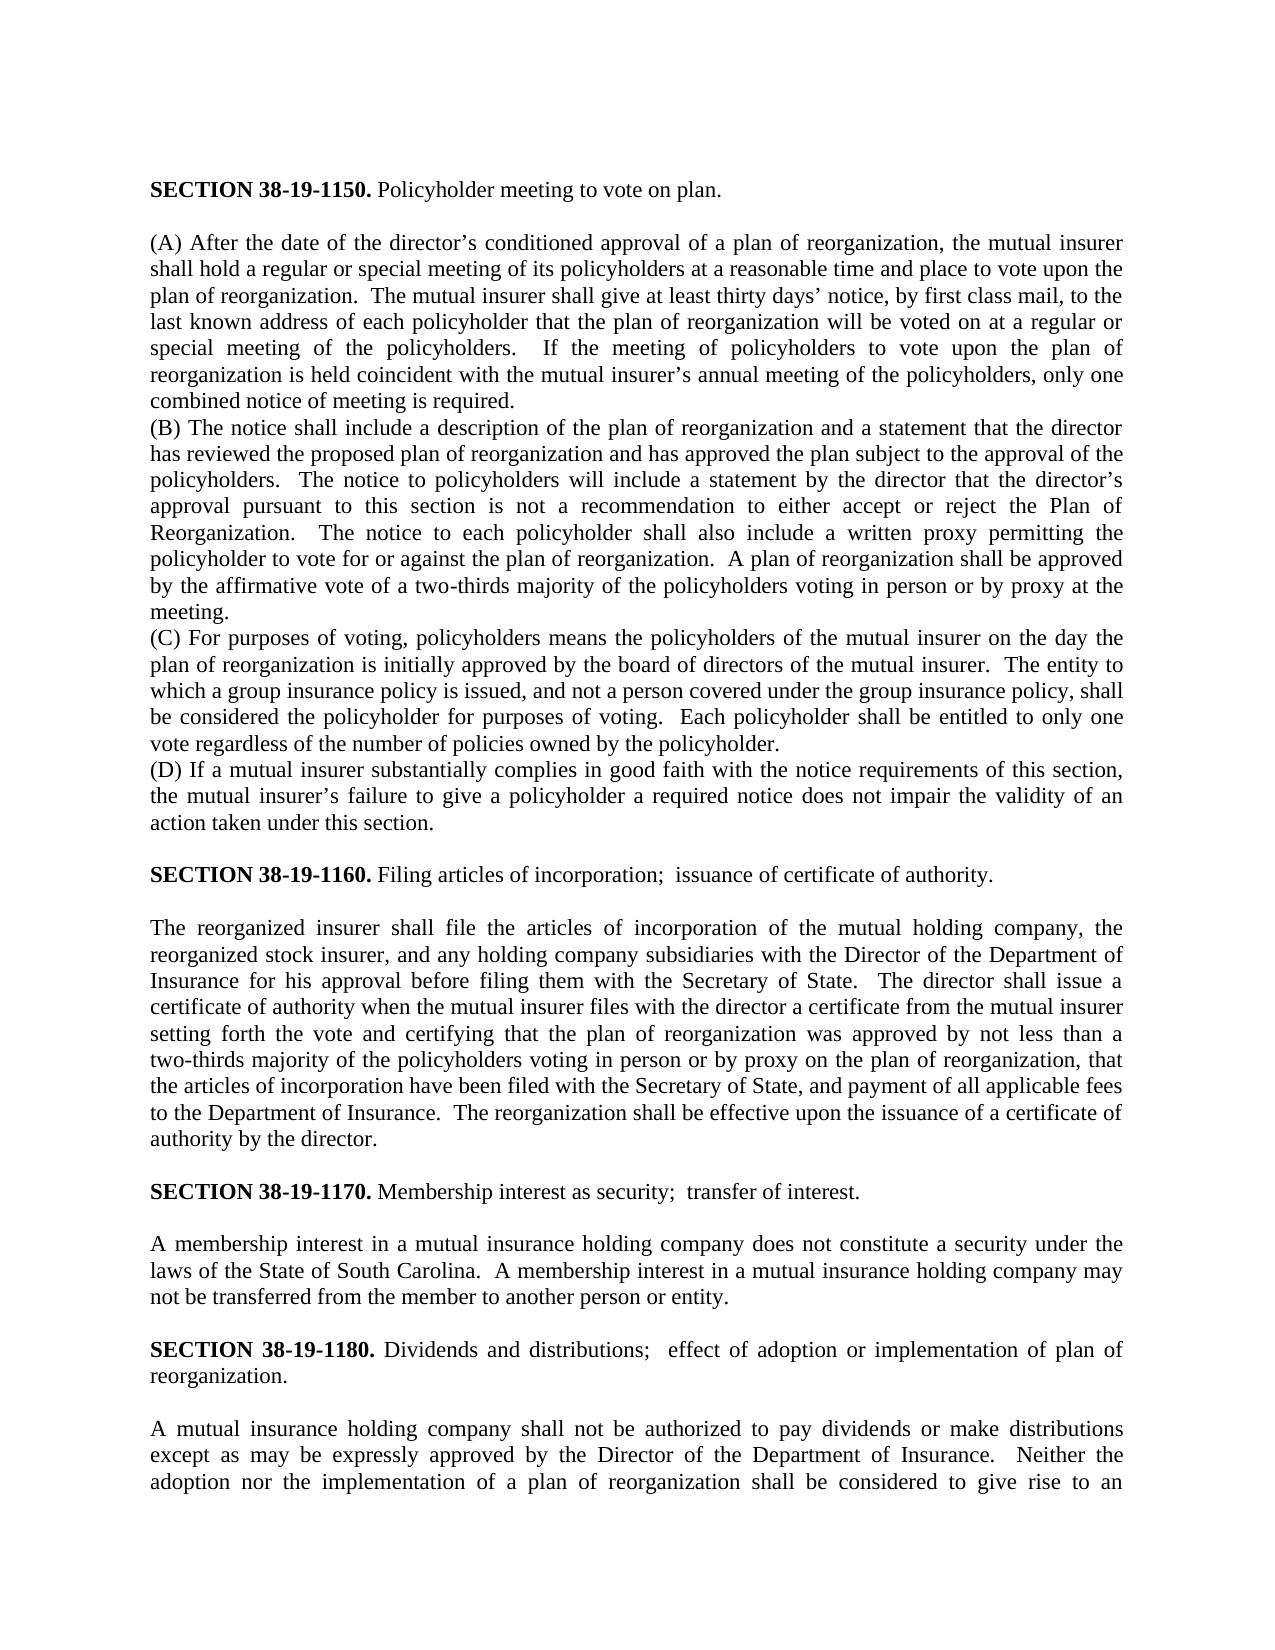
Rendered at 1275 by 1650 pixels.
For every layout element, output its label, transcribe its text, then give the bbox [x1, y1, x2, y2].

text (C) For purposes of voting, policyholders means the policyholders of the mutual insurer on the day the plan of reorganization is initially approved by the board of directors of the mutual insurer. The entity to which a group insurance policy is issued, and not a person covered under the group insurance policy, shall be considered the policyholder for purposes of voting. Each policyholder shall be entitled to only one vote regardless of the number of policies owned by the policyholder. [150, 624, 1125, 756]
text (D) If a mutual insurer substantially complies in good faith with the notice requirements of this section, the mutual insurer’s failure to give a policyholder a required notice does not impair the validity of an action taken under this section. [150, 756, 1125, 835]
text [150, 1415, 1125, 1494]
text (A) After the date of the director’s conditioned approval of a plan of reorganization, the mutual insurer shall hold a regular or special meeting of its policyholders at a reasonable time and place to vote upon the plan of reorganization. The mutual insurer shall give at least thirty days’ notice, by first class mail, to the last known address of each policyholder that the plan of reorganization will be voted on at a regular or special meeting of the policyholders. If the meeting of policyholders to vote upon the plan of reorganization is held coincident with the mutual insurer’s annual meeting of the policyholders, only one combined notice of meeting is required. [150, 229, 1125, 413]
text SECTION 38-19-1170. Membership interest as security; transfer of interest. [150, 1178, 1125, 1204]
text The reorganized insurer shall file the articles of incorporation of the mutual holding company, the reorganized stock insurer, and any holding company subsidiaries with the Director of the Department of Insurance for his approval before filing them with the Secretary of State. The director shall issue a certificate of authority when the mutual insurer files with the director a certificate from the mutual insurer setting forth the vote and certifying that the plan of reorganization was approved by not less than a two-thirds majority of the policyholders voting in person or by proxy on the plan of reorganization, that the articles of incorporation have been filed with the Secretary of State, and payment of all applicable fees to the Department of Insurance. The reorganization shall be effective upon the issuance of a certificate of authority by the director. [150, 914, 1125, 1151]
text SECTION 38-19-1160. Filing articles of incorporation; issuance of certificate of authority. [150, 862, 1125, 888]
text SECTION 38-19-1150. Policyholder meeting to vote on plan. [150, 176, 1125, 203]
text SECTION 38-19-1180. Dividends and distributions; effect of adoption or implementation of plan of reorganization. [150, 1336, 1125, 1389]
text A membership interest in a mutual insurance holding company does not constitute a security under the laws of the State of South Carolina. A membership interest in a mutual insurance holding company may not be transferred from the member to another person or entity. [150, 1231, 1125, 1309]
text (B) The notice shall include a description of the plan of reorganization and a statement that the director has reviewed the proposed plan of reorganization and has approved the plan subject to the approval of the policyholders. The notice to policyholders will include a statement by the director that the director’s approval pursuant to this section is not a recommendation to either accept or reject the Plan of Reorganization. The notice to each policyholder shall also include a written proxy permitting the policyholder to vote for or against the plan of reorganization. A plan of reorganization shall be approved by the affirmative vote of a two-thirds majority of the policyholders voting in person or by proxy at the meeting. [150, 413, 1125, 624]
